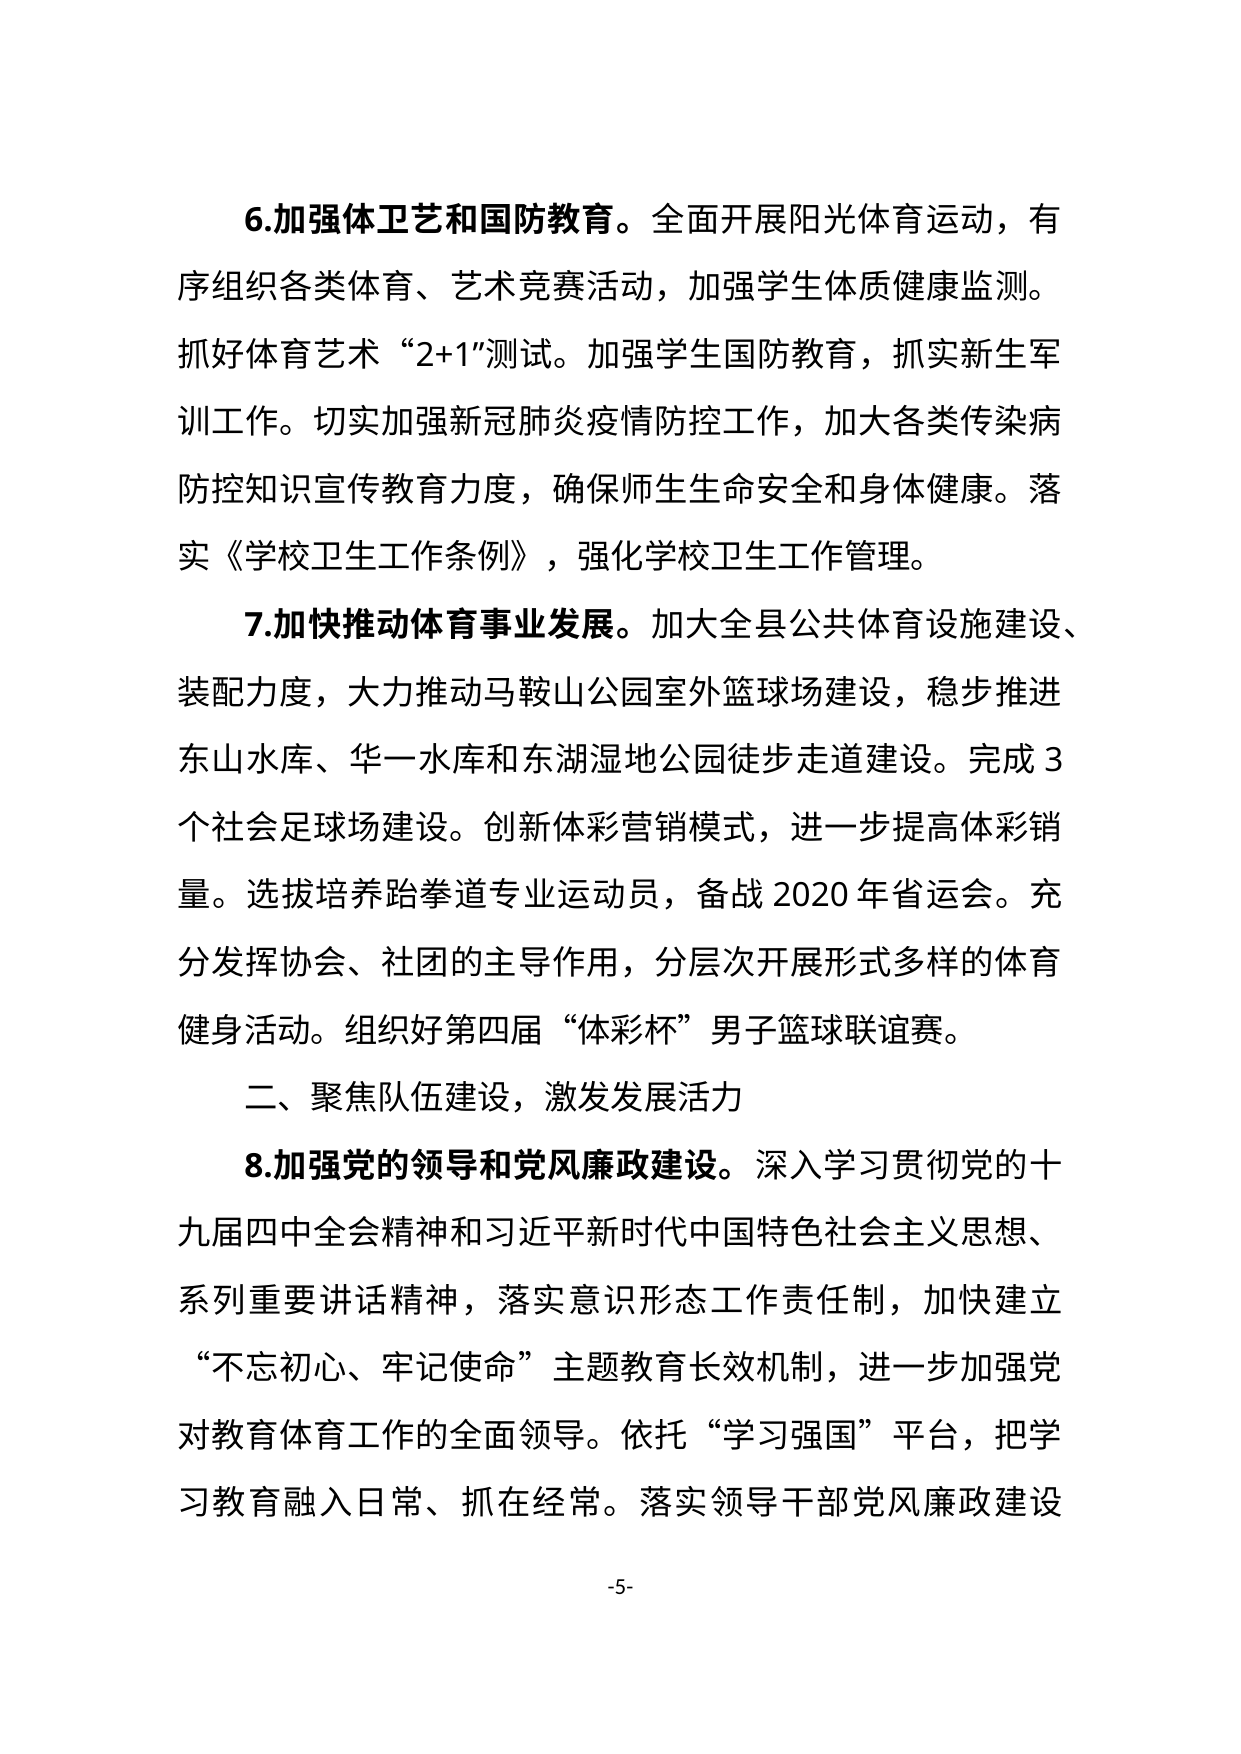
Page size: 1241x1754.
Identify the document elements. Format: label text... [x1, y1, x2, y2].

text 6.加强体卫艺和国防教育。全面开展阳光体育运动，有序组织各类体育、艺术竞赛活动，加强学生体质健康监测。抓好体育艺术“2+1”测试。加强学生国防教育，抓实新生军训工作。切实加强新冠肺炎疫情防控工作，加大各类传染病防控知识宣传教育力度，确保师生生命安全和身体健康。落实《学校卫生工作条例》，强化学校卫生工作管理。 [177, 192, 1063, 578]
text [177, 1138, 1063, 1524]
text 7.加快推动体育事业发展。加大全县公共体育设施建设、装配力度，大力推动马鞍山公园室外篮球场建设，稳步推进东山水库、华一水库和东湖湿地公园徒步走道建设。完成3个社会足球场建设。创新体彩营销模式，进一步提高体彩销量。选拔培养跆拳道专业运动员，备战2020年省运会。充分发挥协会、社团的主导作用，分层次开展形式多样的体育健身活动。组织好第四届“体彩杯”男子篮球联谊赛。 [177, 598, 1063, 1052]
text 二、聚焦队伍建设，激发发展活力 [177, 1071, 1063, 1119]
